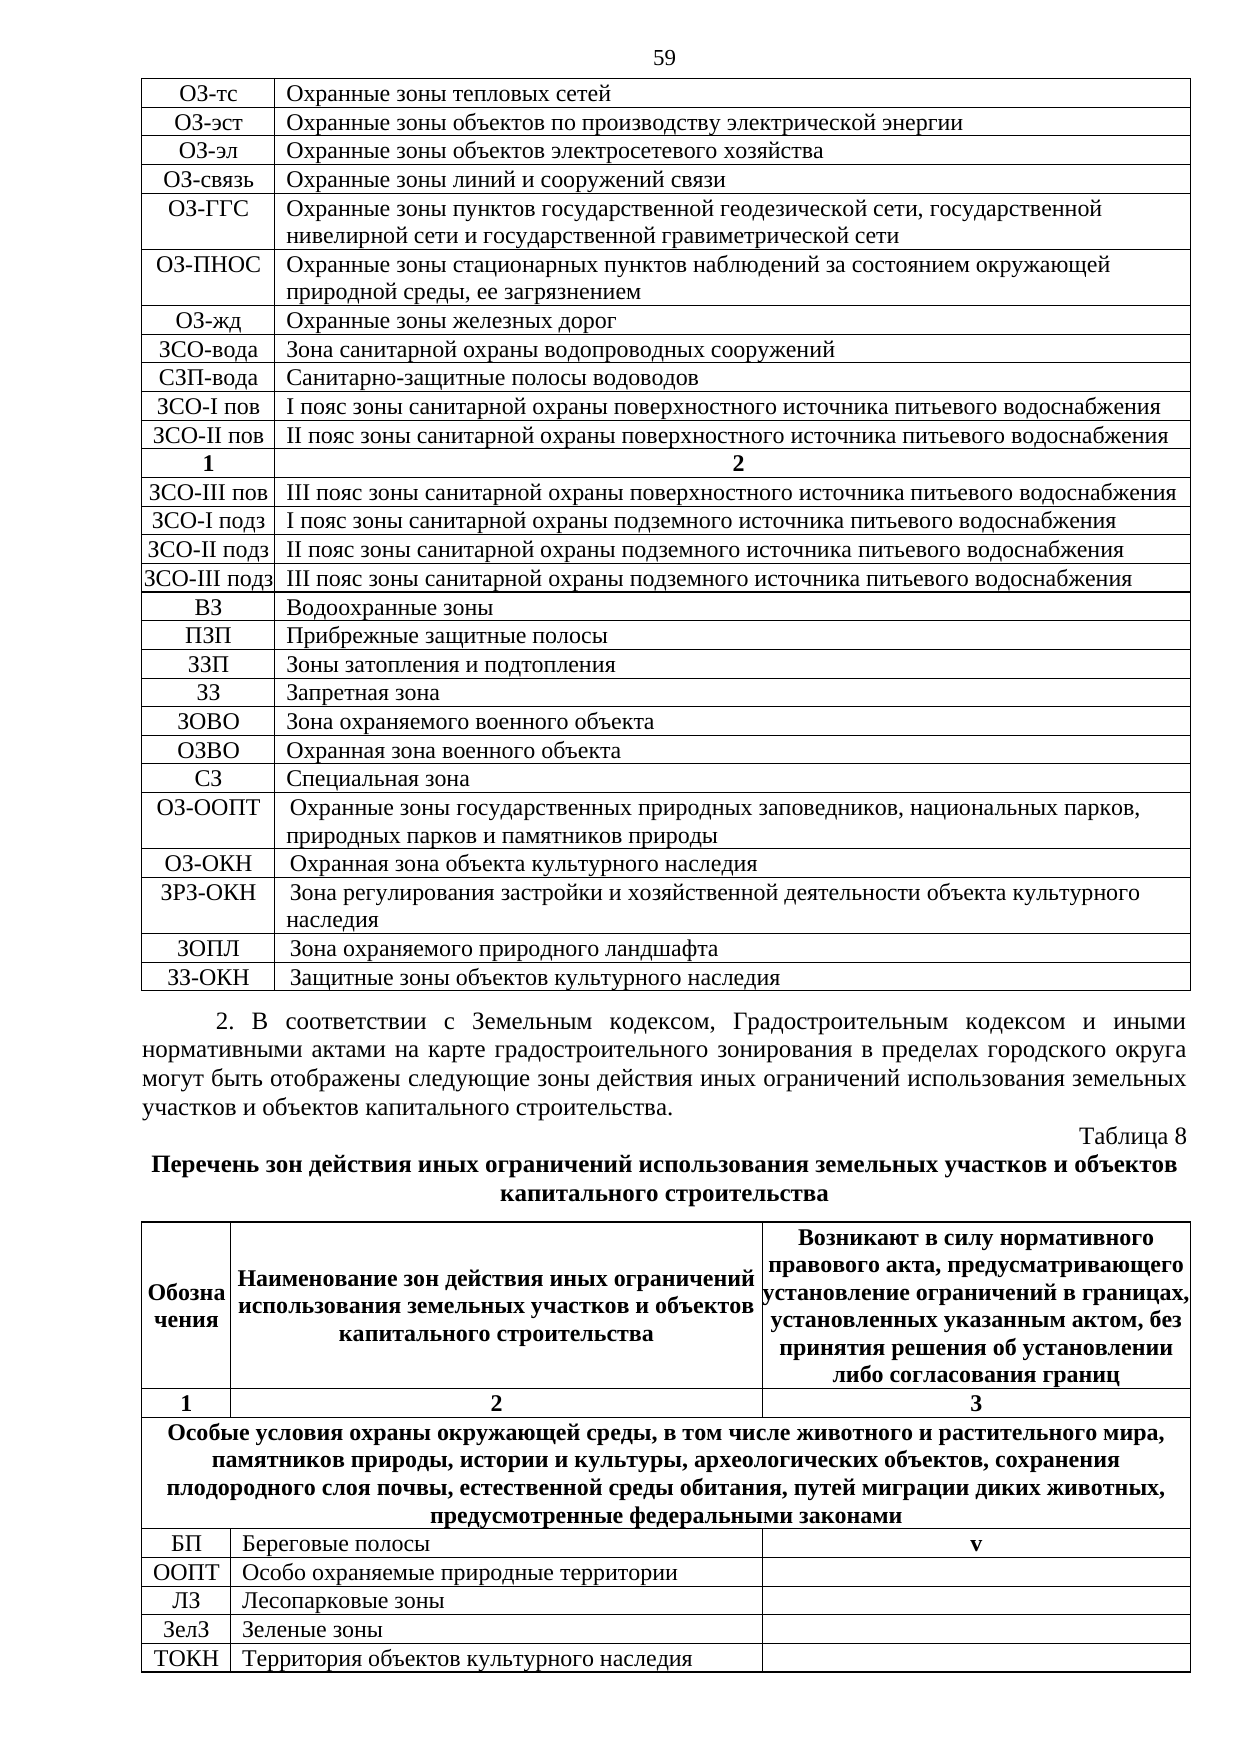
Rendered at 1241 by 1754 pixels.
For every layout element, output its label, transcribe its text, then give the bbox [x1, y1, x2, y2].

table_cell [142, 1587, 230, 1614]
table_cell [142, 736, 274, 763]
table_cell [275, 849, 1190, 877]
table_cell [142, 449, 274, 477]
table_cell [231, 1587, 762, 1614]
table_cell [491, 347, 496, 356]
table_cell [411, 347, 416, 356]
text Перечень зон действия иных ограничений использования земельных участков и объектов капитального строительства [142, 1149, 1187, 1207]
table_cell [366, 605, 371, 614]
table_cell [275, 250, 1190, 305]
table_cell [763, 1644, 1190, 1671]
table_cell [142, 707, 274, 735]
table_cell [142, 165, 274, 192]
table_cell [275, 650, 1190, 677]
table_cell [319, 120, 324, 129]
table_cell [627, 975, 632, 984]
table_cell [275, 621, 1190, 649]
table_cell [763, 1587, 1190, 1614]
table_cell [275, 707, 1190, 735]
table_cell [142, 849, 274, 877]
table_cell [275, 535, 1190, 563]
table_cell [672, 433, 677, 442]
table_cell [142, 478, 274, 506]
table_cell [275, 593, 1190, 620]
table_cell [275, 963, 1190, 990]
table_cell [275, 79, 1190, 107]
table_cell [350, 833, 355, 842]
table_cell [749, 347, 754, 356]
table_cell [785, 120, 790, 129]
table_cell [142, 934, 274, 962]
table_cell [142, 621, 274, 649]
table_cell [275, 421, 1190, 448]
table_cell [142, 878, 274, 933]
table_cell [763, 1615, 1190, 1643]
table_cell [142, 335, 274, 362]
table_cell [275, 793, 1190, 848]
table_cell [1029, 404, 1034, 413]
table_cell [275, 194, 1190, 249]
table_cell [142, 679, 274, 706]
text Таблица 8 [142, 1121, 1187, 1149]
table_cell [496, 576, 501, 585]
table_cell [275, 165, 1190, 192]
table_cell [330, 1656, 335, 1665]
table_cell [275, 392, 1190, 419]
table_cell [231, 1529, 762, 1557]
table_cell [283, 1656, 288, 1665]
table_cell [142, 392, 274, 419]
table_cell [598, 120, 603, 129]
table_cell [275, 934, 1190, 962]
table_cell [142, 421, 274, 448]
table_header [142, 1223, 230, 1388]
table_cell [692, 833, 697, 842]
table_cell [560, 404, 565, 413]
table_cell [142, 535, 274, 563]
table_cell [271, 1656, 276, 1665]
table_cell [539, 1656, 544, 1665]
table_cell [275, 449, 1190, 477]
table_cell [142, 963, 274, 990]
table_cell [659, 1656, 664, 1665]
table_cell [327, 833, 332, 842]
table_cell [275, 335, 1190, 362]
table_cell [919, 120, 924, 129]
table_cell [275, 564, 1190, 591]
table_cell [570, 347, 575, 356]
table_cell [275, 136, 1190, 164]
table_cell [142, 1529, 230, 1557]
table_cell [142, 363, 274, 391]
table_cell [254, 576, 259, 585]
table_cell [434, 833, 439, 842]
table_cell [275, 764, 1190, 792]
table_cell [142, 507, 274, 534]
text 2. В соответствии с Земельным кодексом, Градостроительным кодексом и иными нормативными актами на карте градостроительного зонирования в пределах городского округа могут быть отображены следующие зоны действия иных ограничений использования земельных участков и объектов капитального строительства. [142, 1006, 1187, 1121]
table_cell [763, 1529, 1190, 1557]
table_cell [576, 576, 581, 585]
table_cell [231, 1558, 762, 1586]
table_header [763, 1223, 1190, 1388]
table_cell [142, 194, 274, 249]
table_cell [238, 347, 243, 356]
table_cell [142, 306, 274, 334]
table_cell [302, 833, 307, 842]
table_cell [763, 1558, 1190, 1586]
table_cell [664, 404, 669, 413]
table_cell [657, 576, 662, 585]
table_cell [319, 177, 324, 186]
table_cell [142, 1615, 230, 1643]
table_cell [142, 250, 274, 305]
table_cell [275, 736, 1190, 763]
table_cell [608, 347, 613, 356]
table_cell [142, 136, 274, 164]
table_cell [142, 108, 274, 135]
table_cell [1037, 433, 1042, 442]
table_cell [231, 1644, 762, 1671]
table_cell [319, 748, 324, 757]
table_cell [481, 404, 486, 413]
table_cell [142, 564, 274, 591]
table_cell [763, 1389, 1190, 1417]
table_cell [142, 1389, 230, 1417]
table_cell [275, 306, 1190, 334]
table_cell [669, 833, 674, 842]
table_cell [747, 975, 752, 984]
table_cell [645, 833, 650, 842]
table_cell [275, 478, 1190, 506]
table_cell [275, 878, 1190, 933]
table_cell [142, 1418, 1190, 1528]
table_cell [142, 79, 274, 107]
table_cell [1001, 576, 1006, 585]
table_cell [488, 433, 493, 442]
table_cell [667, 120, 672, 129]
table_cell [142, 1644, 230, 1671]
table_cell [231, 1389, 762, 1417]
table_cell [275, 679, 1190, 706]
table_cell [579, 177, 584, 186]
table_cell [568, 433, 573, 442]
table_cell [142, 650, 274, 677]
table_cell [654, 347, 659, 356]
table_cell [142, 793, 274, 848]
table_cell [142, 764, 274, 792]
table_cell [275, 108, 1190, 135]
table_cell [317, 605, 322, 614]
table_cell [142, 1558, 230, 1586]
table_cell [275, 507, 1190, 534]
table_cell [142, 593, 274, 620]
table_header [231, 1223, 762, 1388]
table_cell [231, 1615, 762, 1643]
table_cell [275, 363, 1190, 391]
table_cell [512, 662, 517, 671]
